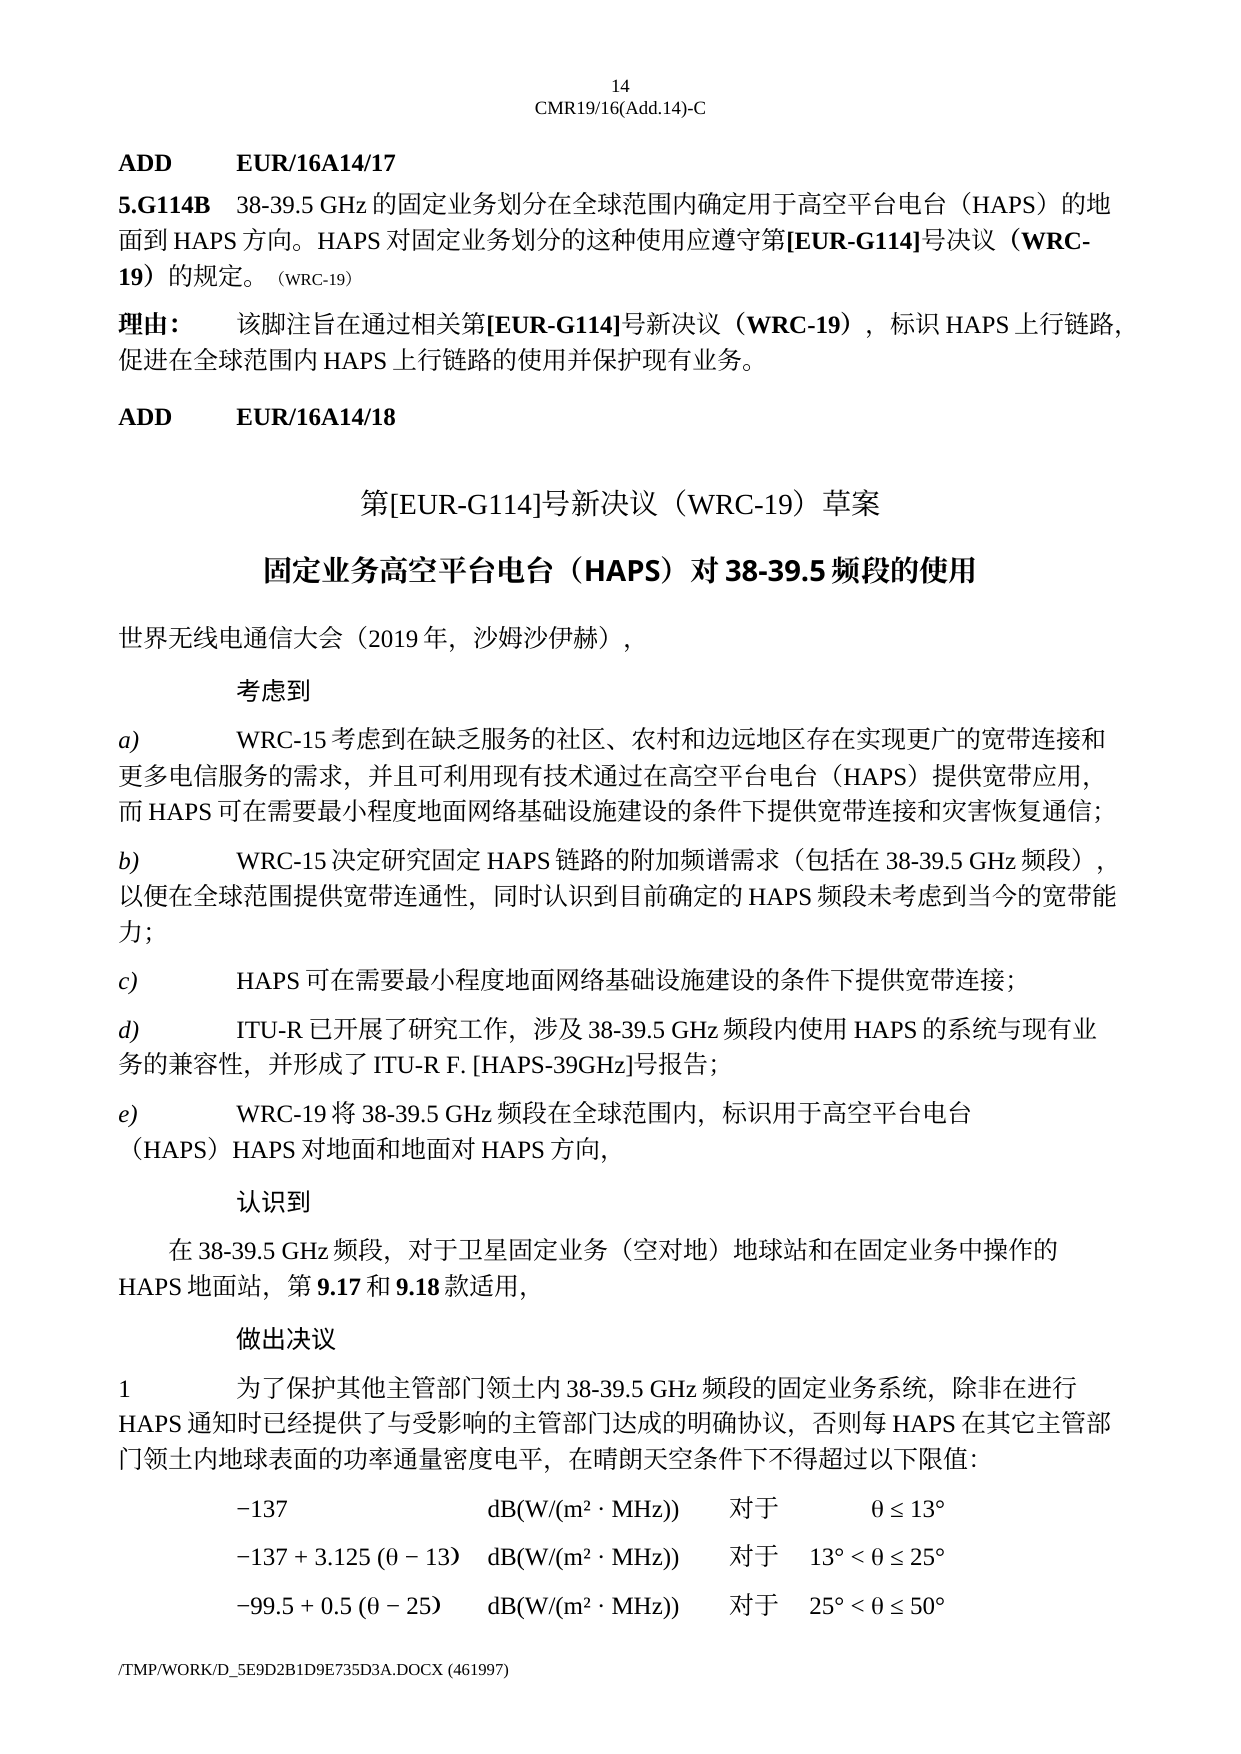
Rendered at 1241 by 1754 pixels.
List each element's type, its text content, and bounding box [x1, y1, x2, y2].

text d) ITU-R已开展了研究工作，涉及38-39.5 GHz频段内使用HAPS的系统与现有业务的兼容性，并形成了ITU-R F. [HAPS-39GHz]号报告； [118, 1009, 1122, 1081]
text b) WRC-15决定研究固定HAPS链路的附加频谱需求（包括在38-39.5 GHz频段），以便在全球范围提供宽带连通性，同时认识到目前确定的HAPS频段未考虑到当今的宽带能力； [118, 841, 1122, 948]
text 5.G114B 38-39.5 GHz的固定业务划分在全球范围内确定用于高空平台电台（HAPS）的地面到HAPS方向。HAPS对固定业务划分的这种使用应遵守第[EUR-G114]号决议（WRC-19）的规定。（WRC-19） [118, 185, 1122, 293]
text 在38-39.5 GHz频段，对于卫星固定业务（空对地）地球站和在固定业务中操作的HAPS地面站，第9.17和9.18款适用， [118, 1231, 1122, 1303]
text ADD EUR/16A14/18#49794 [118, 402, 1122, 431]
title 固定业务高空平台电台（HAPS）对38-39.5频段的使用 [118, 548, 1122, 590]
text 做出决议 [236, 1319, 1122, 1356]
text 理由： 该脚注旨在通过相关第[EUR-G114]号新决议（WRC-19），标识HAPS上行链路，促进在全球范围内HAPS上行链路的使用并保护现有业务。 [118, 305, 1122, 377]
text 考虑到 [236, 671, 1122, 708]
text ADD EUR/16A14/17#49791 [118, 148, 1122, 176]
text −137 dB(W/(m² · MHz)) 对于 ≤ 13° [118, 1488, 1122, 1524]
text 1 为了保护其他主管部门领土内38-39.5 GHz频段的固定业务系统，除非在进行HAPS通知时已经提供了与受影响的主管部门达成的明确协议，否则每HAPS在其它主管部门领土内地球表面的功率通量密度电平，在晴朗天空条件下不得超过以下限值： [118, 1368, 1122, 1476]
text a) WRC-15考虑到在缺乏服务的社区、农村和边远地区存在实现更广的宽带连接和更多电信服务的需求，并且可利用现有技术通过在高空平台电台（HAPS）提供宽带应用，而HAPS可在需要最小程度地面网络基础设施建设的条件下提供宽带连接和灾害恢复通信； [118, 720, 1122, 828]
text c) HAPS可在需要最小程度地面网络基础设施建设的条件下提供宽带连接； [118, 961, 1122, 997]
title 世界无线电通信大会（2019年，沙姆沙伊赫）， [118, 619, 1122, 655]
text e) WRC-19将38-39.5 GHz频段在全球范围内，标识用于高空平台电台（HAPS）HAPS对地面和地面对HAPS方向， [118, 1094, 1122, 1166]
text 认识到 [236, 1182, 1122, 1218]
text −99.5 + 0.5 ( −  dB(W/(m² · MHz)) 对于 25° < ≤ 50° [118, 1585, 1122, 1621]
text 第[EUR-G114]号新决议（WRC-19）草案 [118, 481, 1122, 523]
text −137 + 3.125 ( −  dB(W/(m² · MHz)) 对于 13° < ≤ 25° [118, 1537, 1122, 1573]
